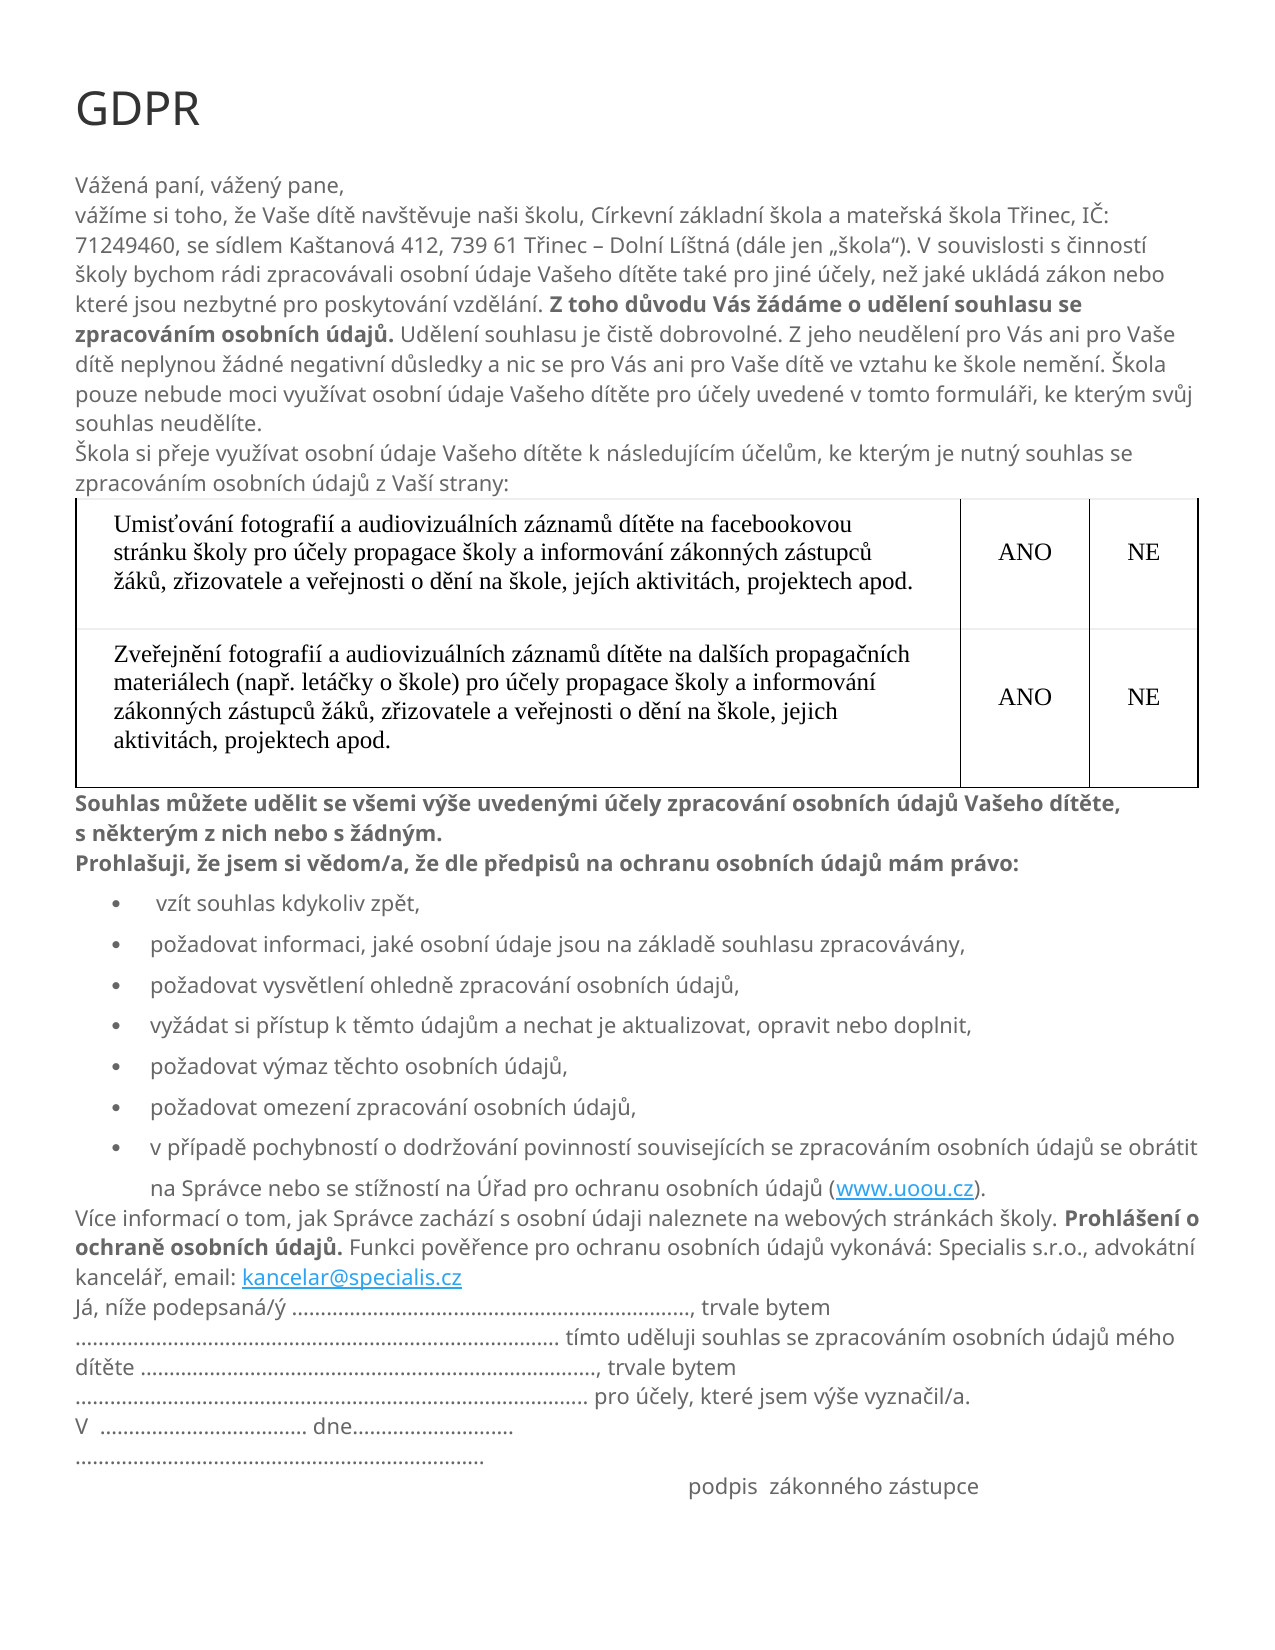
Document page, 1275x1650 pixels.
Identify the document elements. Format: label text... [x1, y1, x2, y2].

text vážíme si toho, že Vaše dítě navštěvuje naši školu, Církevní základní škola a mateřská škola Třinec, IČ: 71249460, se sídlem Kaštanová 412, 739 61 Třinec – Dolní Líštná (dále jen „škola“). V souvislosti s činností školy bychom rádi zpracovávali osobní údaje Vašeho dítěte také pro jiné účely, než jaké ukládá zákon nebo které jsou nezbytné pro poskytování vzdělání. Z toho důvodu Vás žádáme o udělení souhlasu se zpracováním osobních údajů. Udělení souhlasu je čistě dobrovolné. Z jeho neudělení pro Vás ani pro Vaše dítě neplynou žádné negativní důsledky a nic se pro Vás ani pro Vaše dítě ve vztahu ke škole nemění. Škola pouze nebude moci využívat osobní údaje Vašeho dítěte pro účely uvedené v tomto formuláři, ke kterým svůj souhlas neudělíte. [75, 200, 1200, 438]
list požadovat výmaz těchto osobních údajů, [112, 1040, 1200, 1081]
list vzít souhlas kdykoliv zpět, [112, 877, 1200, 918]
list vyžádat si přístup k těmto údajům a nechat je aktualizovat, opravit nebo doplnit, [112, 999, 1200, 1040]
text Vážená paní, vážený pane, [75, 170, 1200, 200]
text Prohlašuji, že jsem si vědom/a, že dle předpisů na ochranu osobních údajů mám právo: [75, 848, 1200, 877]
table_header Umisťování fotografií a audiovizuálních záznamů dítěte na facebookovou stránku školy pro účely propagace školy a informování zákonných zástupců žáků, zřizovatele a veřejnosti o dění na škole, jejích aktivitách, projektech apod. [77, 500, 960, 628]
text GDPR [75, 75, 1200, 139]
text Souhlas můžete udělit se všemi výše uvedenými účely zpracování osobních údajů Vašeho dítěte, s některým z nich nebo s žádným. [75, 788, 1200, 848]
list požadovat vysvětlení ohledně zpracování osobních údajů, [112, 959, 1200, 999]
text Více informací o tom, jak Správce zachází s osobní údaji naleznete na webových stránkách školy. Prohlášení o ochraně osobních údajů. Funkci pověřence pro ochranu osobních údajů vykonává: Specialis s.r.o., advokátní kancelář, email: kancelar@specialis.cz [75, 1202, 1200, 1292]
table_cell NE [1090, 630, 1197, 787]
text …………………………………………………………….. [75, 1441, 1200, 1471]
text V ……………………………… dne………………………. [75, 1411, 1200, 1441]
list v případě pochybností o dodržování povinností souvisejících se zpracováním osobních údajů se obrátit na Správce nebo se stížností na Úřad pro ochranu osobních údajů (www.uoou.cz). [112, 1121, 1200, 1202]
table_cell ANO [961, 630, 1089, 787]
table_cell Zveřejnění fotografií a audiovizuálních záznamů dítěte na dalších propagačních materiálech (např. letáčky o škole) pro účely propagace školy a informování zákonných zástupců žáků, zřizovatele a veřejnosti o dění na škole, jejich aktivitách, projektech apod. [77, 630, 960, 787]
table_header ANO [961, 500, 1089, 628]
text podpis zákonného zástupce [75, 1471, 1200, 1500]
table_header NE [1090, 500, 1197, 628]
text Škola si přeje využívat osobní údaje Vašeho dítěte k následujícím účelům, ke kterým je nutný souhlas se zpracováním osobních údajů z Vaší strany: [75, 438, 1200, 498]
text Já, níže podepsaná/ý ………….…………………….……………………….…, trvale bytem ………………………………………………………………..………. tímto uděluji souhlas se zpracováním osobních údajů mého dítěte ……………………………………………………………………., trvale bytem …………………………………………………………………………….. pro účely, které jsem výše vyznačil/a. [75, 1292, 1200, 1411]
list požadovat omezení zpracování osobních údajů, [112, 1081, 1200, 1121]
list požadovat informaci, jaké osobní údaje jsou na základě souhlasu zpracovávány, [112, 918, 1200, 959]
